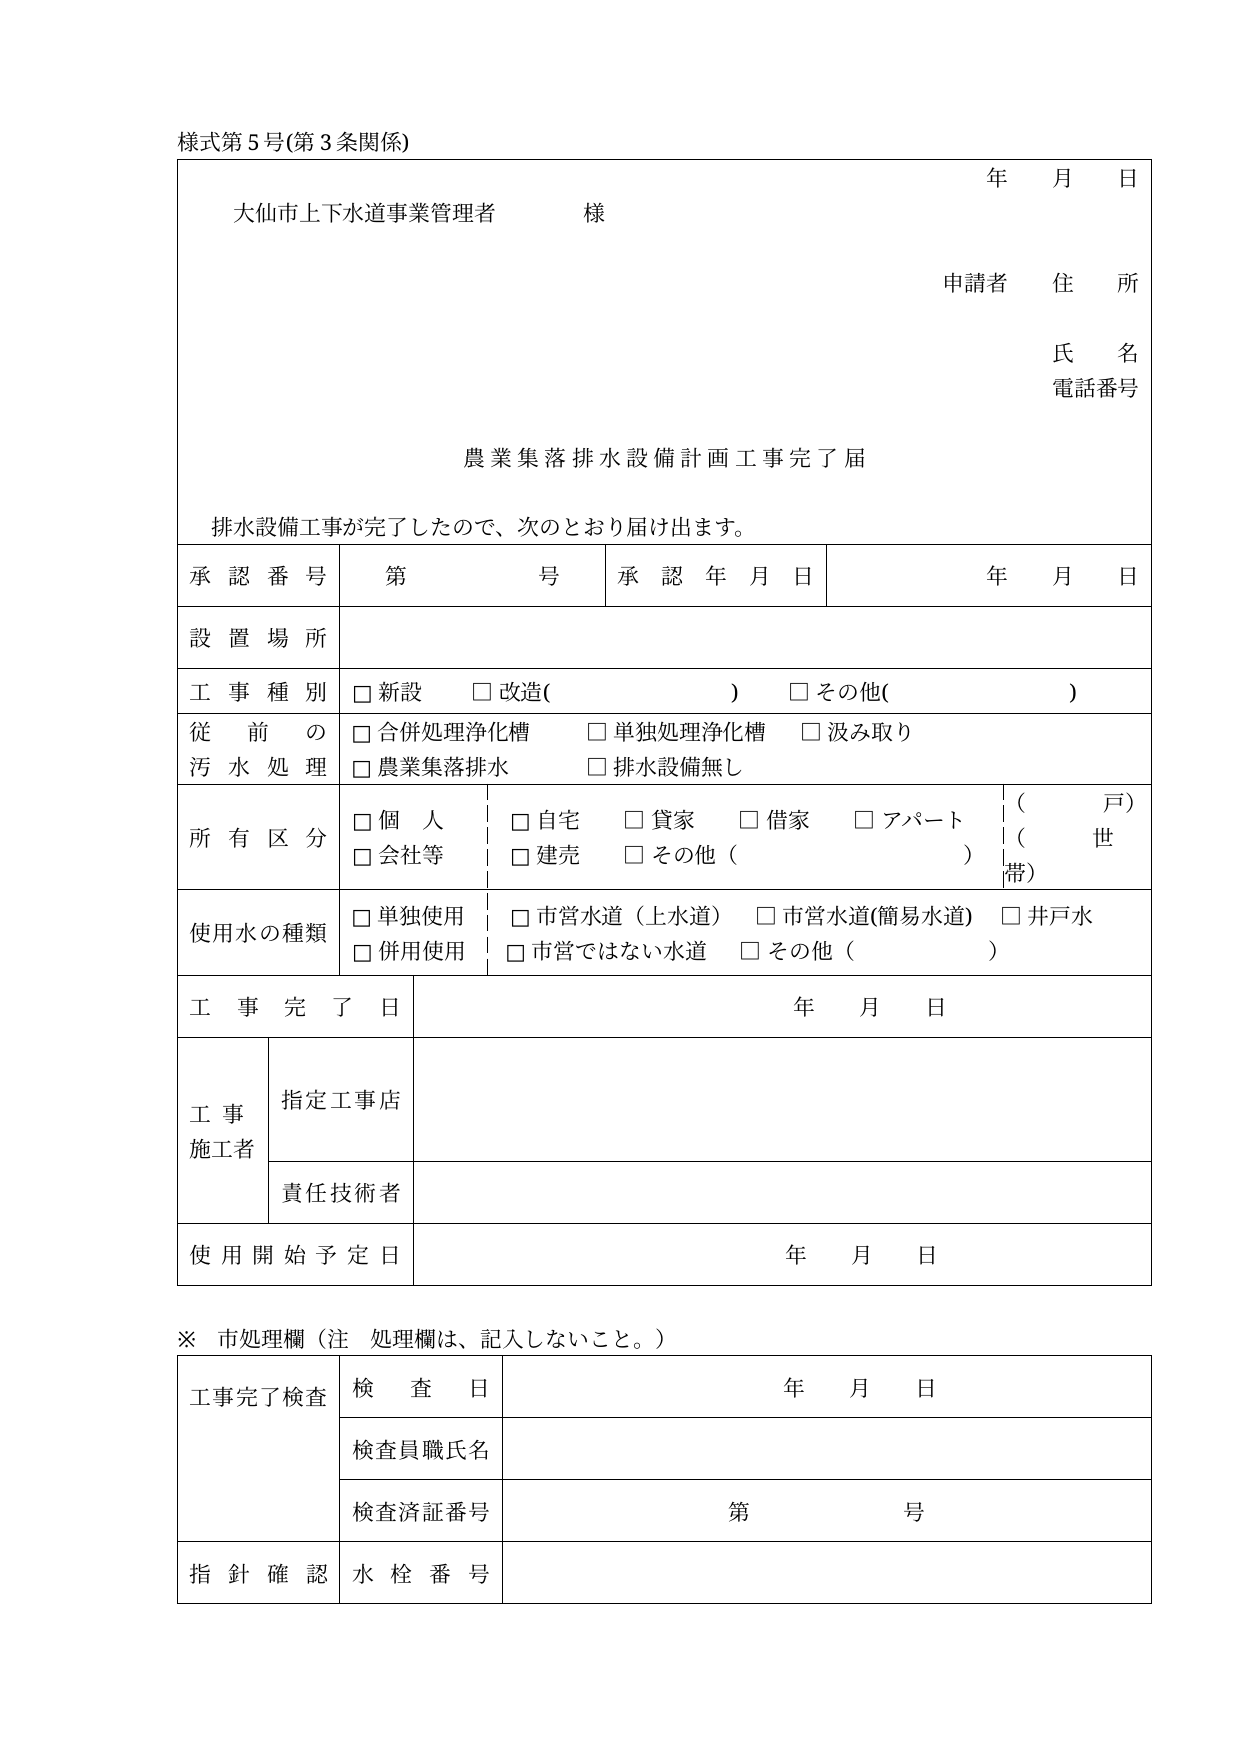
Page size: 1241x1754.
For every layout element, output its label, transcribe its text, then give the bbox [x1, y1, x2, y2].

table_header 年 月 日 [503, 1356, 1151, 1417]
table_cell □ 合併処理浄化槽 □ 単独処理浄化槽 □ 汲み取り □ 農業集落排水 □ 排水設備無し [340, 714, 1151, 783]
table_cell 年 月 日 [414, 976, 1151, 1037]
table_cell 従前の 汚水処理 [178, 714, 339, 783]
table_header 工事完了検査 [178, 1356, 339, 1541]
text 様式第5号(第3条関係) [177, 124, 1122, 159]
table_header 年 月 日 大仙市上下水道事業管理者 様 申請者 住 所 氏 名 電話番号 農業集落排水設備計画工事完了届 排水設備工事が完了したので、次のとおり届け出ます。 [178, 160, 1151, 544]
table_cell [340, 607, 1151, 668]
table_cell 使用水の種類 [178, 890, 339, 975]
table_cell 検査員職氏名 [340, 1418, 502, 1479]
table_cell 第 号 [503, 1480, 1151, 1541]
table_cell [414, 1038, 1151, 1161]
table_cell （ 戸）（ 世帯） [1004, 785, 1151, 889]
table_cell [414, 1162, 1151, 1222]
table_cell 工事施工者 [178, 1038, 268, 1222]
table_header 検査日 [340, 1356, 502, 1417]
table_cell 年 月 日 [827, 545, 1151, 606]
table_cell 第 号 [340, 545, 605, 606]
table_cell [503, 1542, 1151, 1603]
table_cell 工事種別 [178, 669, 339, 713]
table_cell □ 自宅 □ 貸家 □ 借家 □ アパート □ 建売 □ その他（ ） [487, 785, 1004, 889]
table_cell 承認年月日 [606, 545, 826, 606]
table_cell 工事完了日 [178, 976, 413, 1037]
table_cell 承認番号 [178, 545, 339, 606]
table_cell 年 月 日 [414, 1224, 1151, 1284]
table_cell 水栓番号 [340, 1542, 502, 1603]
table_cell 検査済証番号 [340, 1480, 502, 1541]
table_cell 所有区分 [178, 785, 339, 889]
table_cell 指針確認 [178, 1542, 339, 1603]
text ※ 市処理欄（注 処理欄は、記入しないこと。） [177, 1320, 1122, 1355]
table_cell □ 単独使用 □ 併用使用 [340, 890, 487, 975]
table_cell □ 個 人 □ 会社等 [340, 785, 487, 889]
table_cell 使用開始予定日 [178, 1224, 413, 1284]
table_cell 責任技術者 [269, 1162, 413, 1222]
table_cell 設置場所 [178, 607, 339, 668]
table_cell □ 新設 □ 改造( ) □ その他( ) [340, 669, 1151, 713]
table_cell [503, 1418, 1151, 1479]
table_cell 指定工事店 [269, 1038, 413, 1161]
table_cell □ 市営水道（上水道） □ 市営水道(簡易水道) □ 井戸水 □ 市営ではない水道 □ その他（ ） [487, 890, 1151, 975]
